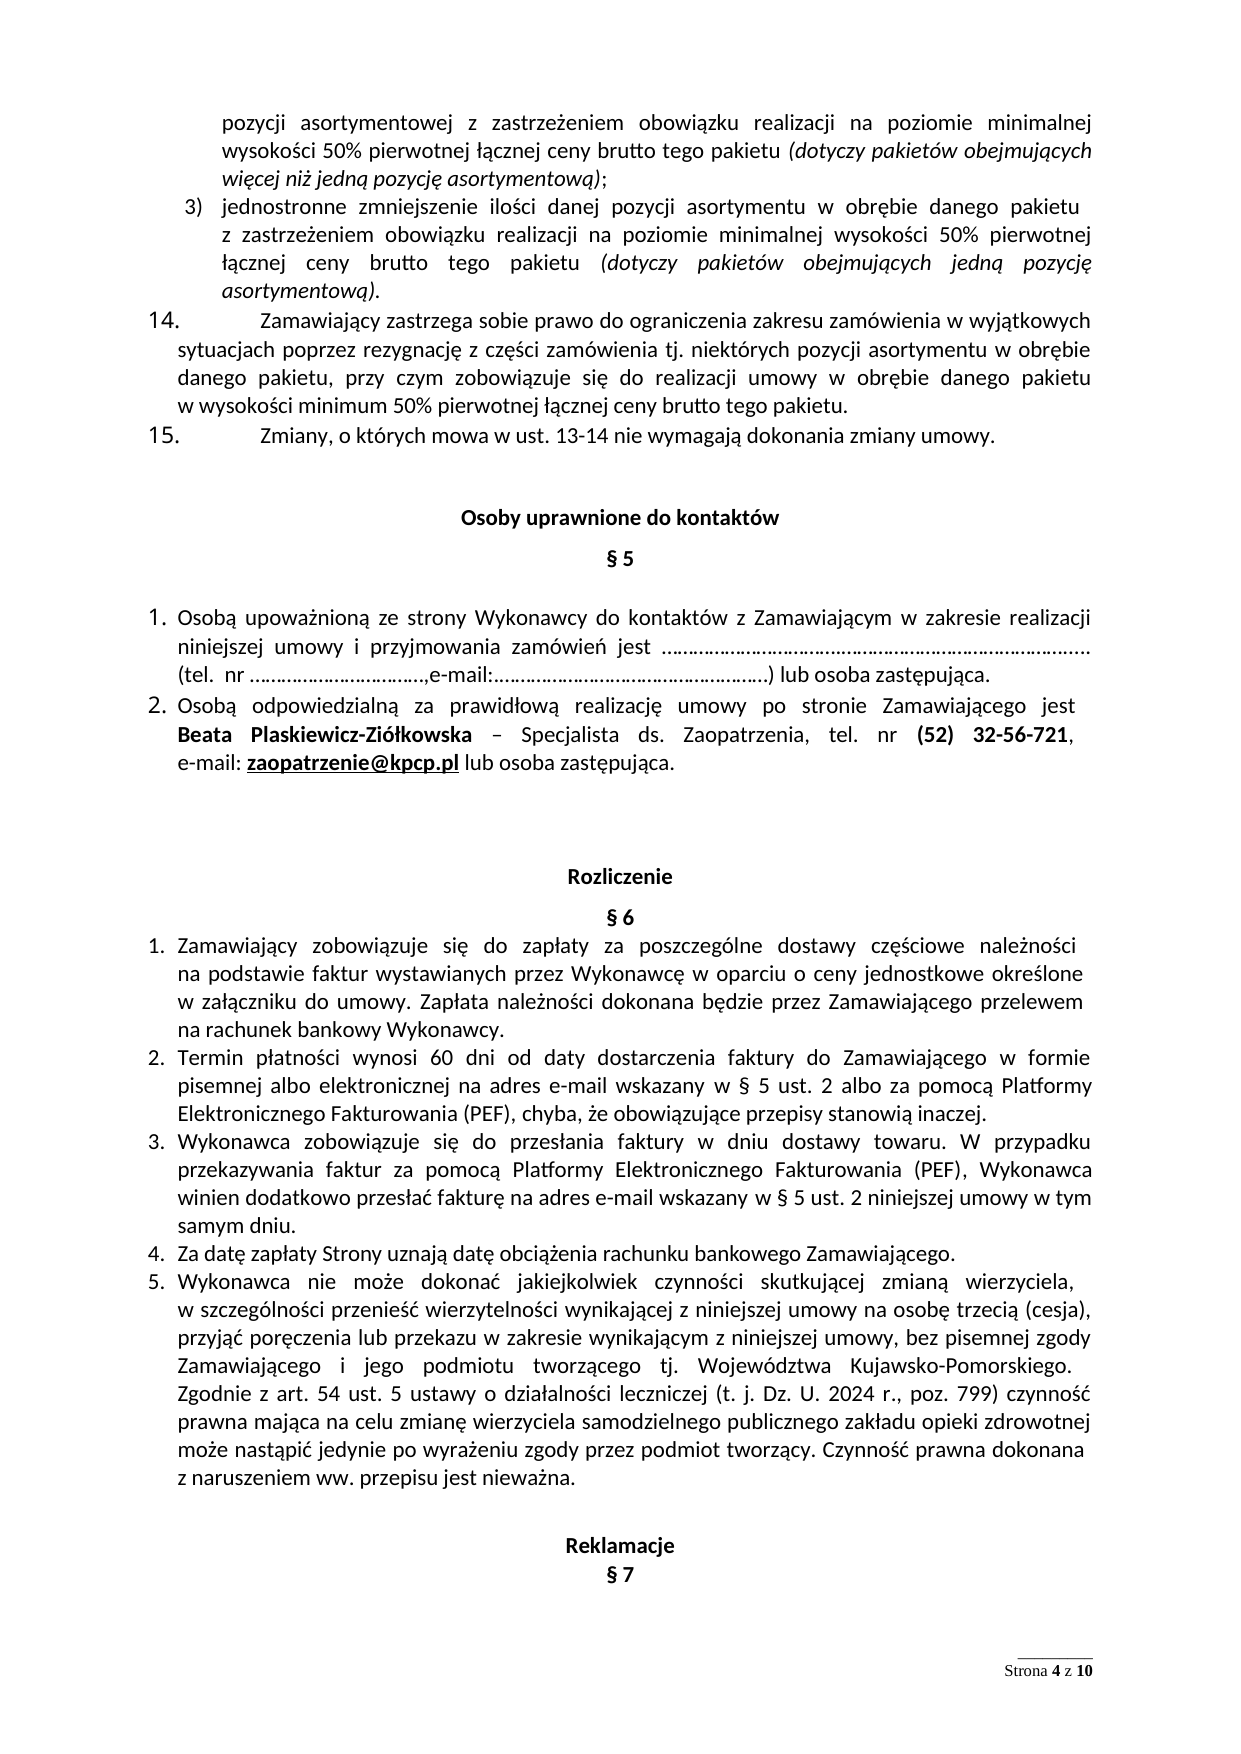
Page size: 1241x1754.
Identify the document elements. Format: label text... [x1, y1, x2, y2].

list jednostronne zmniejszenie ilości danej pozycji asortymentu w obrębie danego pakietu z zastrzeżeniem obowiązku realizacji na poziomie minimalnej wysokości 50% pierwotnej łącznej ceny brutto tego pakietu (dotyczy pakietów obejmujących jedną pozycję asortymentową). [184, 192, 1092, 304]
list Za datę zapłaty Strony uznają datę obciążenia rachunku bankowego Zamawiającego. [148, 1239, 1092, 1267]
list Wykonawca nie może dokonać jakiejkolwiek czynności skutkującej zmianą wierzyciela, w szczególności przenieść wierzytelności wynikającej z niniejszej umowy na osobę trzecią (cesja), przyjąć poręczenia lub przekazu w zakresie wynikającym z niniejszej umowy, bez pisemnej zgody Zamawiającego i jego podmiotu tworzącego tj. Województwa Kujawsko-Pomorskiego. Zgodnie z art. 54 ust. 5 ustawy o działalności leczniczej (t. j. Dz. U. 2024 r., poz. 799) czynność prawna mająca na celu zmianę wierzyciela samodzielnego publicznego zakładu opieki zdrowotnej może nastąpić jedynie po wyrażeniu zgody przez podmiot tworzący. Czynność prawna dokonana z naruszeniem ww. przepisu jest nieważna. [148, 1267, 1092, 1491]
text Rozliczenie [148, 862, 1092, 890]
list Wykonawca zobowiązuje się do przesłania faktury w dniu dostawy towaru. W przypadku przekazywania faktur za pomocą Platformy Elektronicznego Fakturowania (PEF), Wykonawca winien dodatkowo przesłać fakturę na adres e-mail wskazany w § 5 ust. 2 niniejszej umowy w tym samym dniu. [148, 1127, 1092, 1239]
list Termin płatności wynosi 60 dni od daty dostarczenia faktury do Zamawiającego w formie pisemnej albo elektronicznej na adres e-mail wskazany w § 5 ust. 2 albo za pomocą Platformy Elektronicznego Fakturowania (PEF), chyba, że obowiązujące przepisy stanowią inaczej. [148, 1043, 1092, 1127]
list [184, 108, 1092, 192]
list Osobą upoważnioną ze strony Wykonawcy do kontaktów z Zamawiającym w zakresie realizacji niniejszej umowy i przyjmowania zamówień jest …………………………….……………………………………..... (tel. nr ……………………………,e-mail:.……………………………………………) lub osoba zastępująca. [148, 601, 1092, 688]
list Zamawiający zastrzega sobie prawo do ograniczenia zakresu zamówienia w wyjątkowych sytuacjach poprzez rezygnację z części zamówienia tj. niektórych pozycji asortymentu w obrębie danego pakietu, przy czym zobowiązuje się do realizacji umowy w obrębie danego pakietu w wysokości minimum 50% pierwotnej łącznej ceny brutto tego pakietu. [148, 304, 1092, 419]
list Zamawiający zobowiązuje się do zapłaty za poszczególne dostawy częściowe należności na podstawie faktur wystawianych przez Wykonawcę w oparciu o ceny jednostkowe określone w załączniku do umowy. Zapłata należności dokonana będzie przez Zamawiającego przelewem na rachunek bankowy Wykonawcy. [148, 931, 1092, 1043]
text § 7 [148, 1560, 1092, 1588]
text Reklamacje [148, 1532, 1092, 1560]
text § 6 [148, 903, 1092, 931]
list Zmiany, o których mowa w ust. 13-14 nie wymagają dokonania zmiany umowy. [148, 419, 1092, 451]
text § 5 [148, 544, 1092, 572]
list Osobą odpowiedzialną za prawidłową realizację umowy po stronie Zamawiającego jest Beata Plaskiewicz-Ziółkowska – Specjalista ds. Zaopatrzenia, tel. nr (52) 32-56-721, e-mail: zaopatrzenie@kpcp.pl lub osoba zastępująca. [148, 688, 1092, 776]
text Osoby uprawnione do kontaktów [148, 503, 1092, 532]
